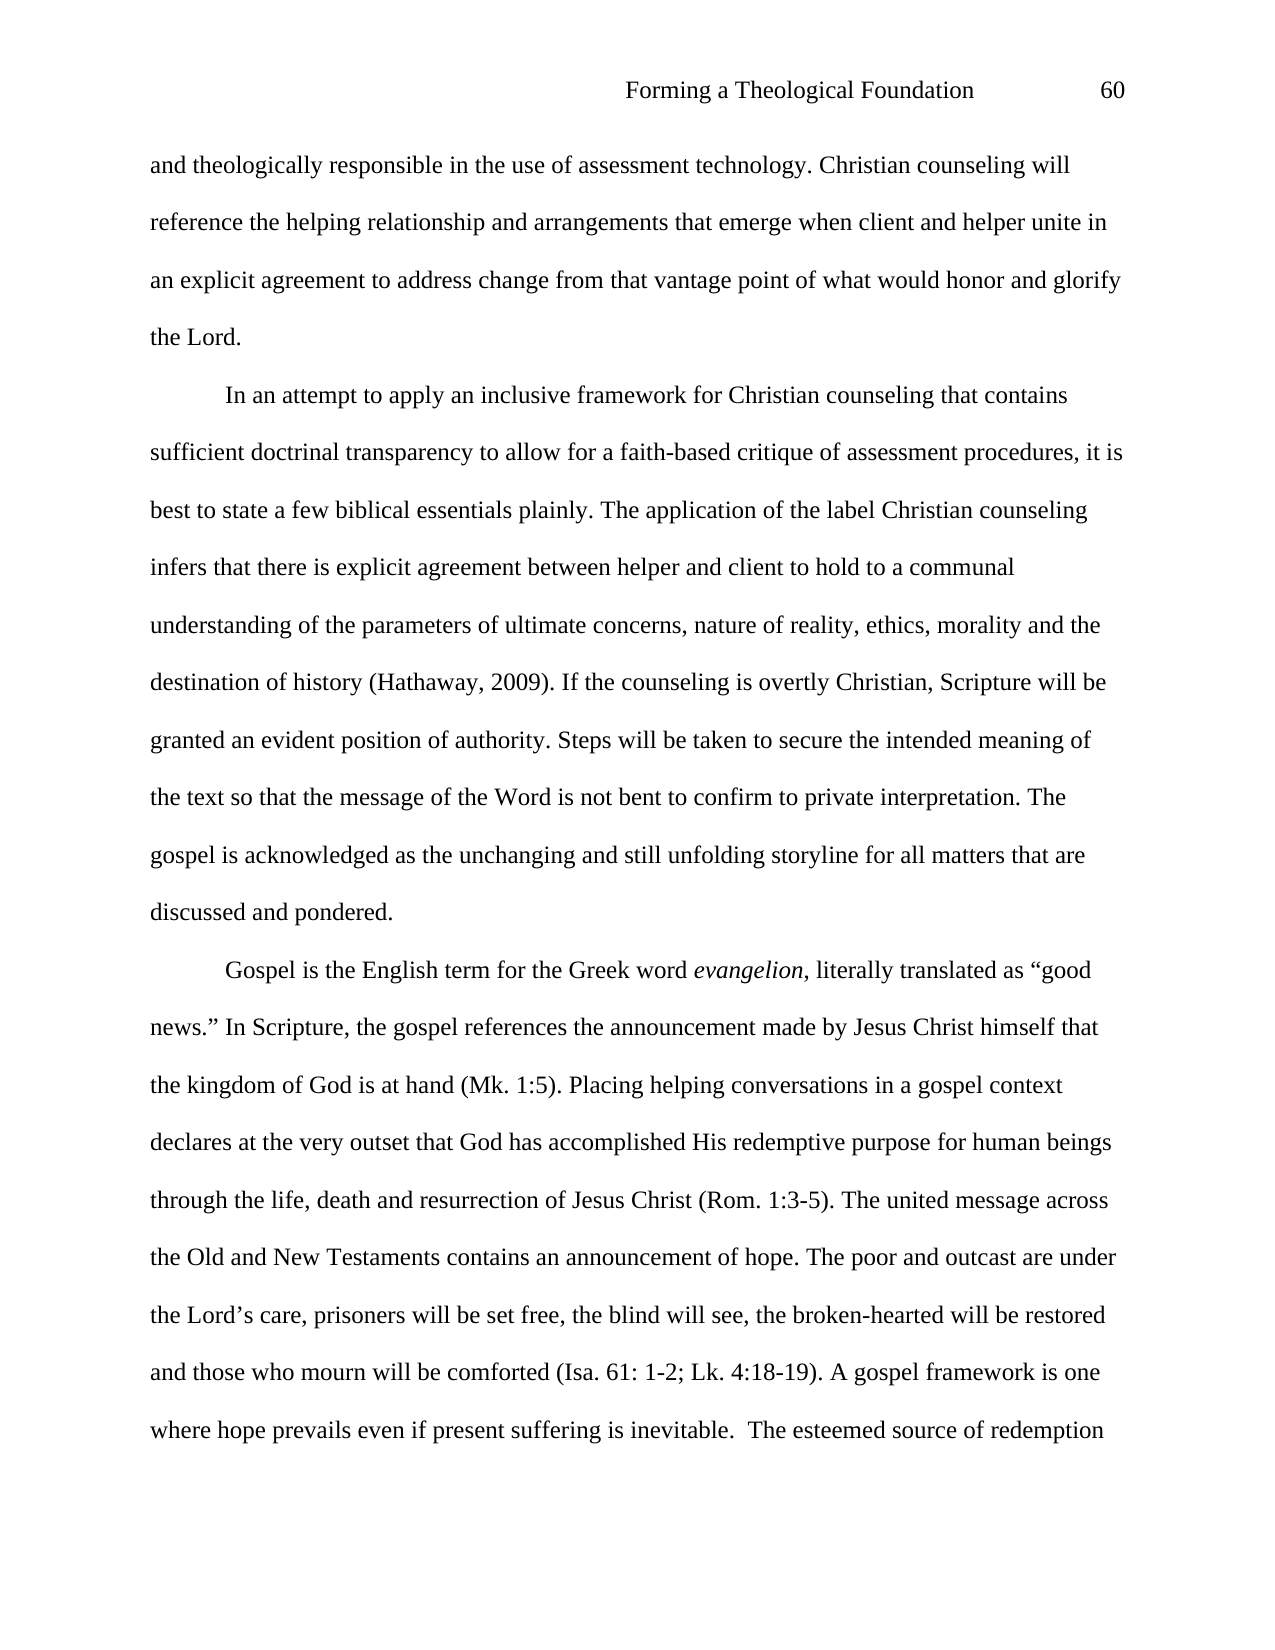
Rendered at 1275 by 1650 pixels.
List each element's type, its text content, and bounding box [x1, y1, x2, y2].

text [150, 955, 1125, 1444]
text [150, 150, 1125, 351]
text In an attempt to apply an inclusive framework for Christian counseling that contains sufficient doctrinal transparency to allow for a faith-based critique of assessment procedures, it is best to state a few biblical essentials plainly. The application of the label Christian counseling infers that there is explicit agreement between helper and client to hold to a communal understanding of the parameters of ultimate concerns, nature of reality, ethics, morality and the destination of history (Hathaway, 2009). If the counseling is overtly Christian, Scripture will be granted an evident position of authority. Steps will be taken to secure the intended meaning of the text so that the message of the Word is not bent to confirm to private interpretation. The gospel is acknowledged as the unchanging and still unfolding storyline for all matters that are discussed and pondered. [150, 380, 1125, 926]
